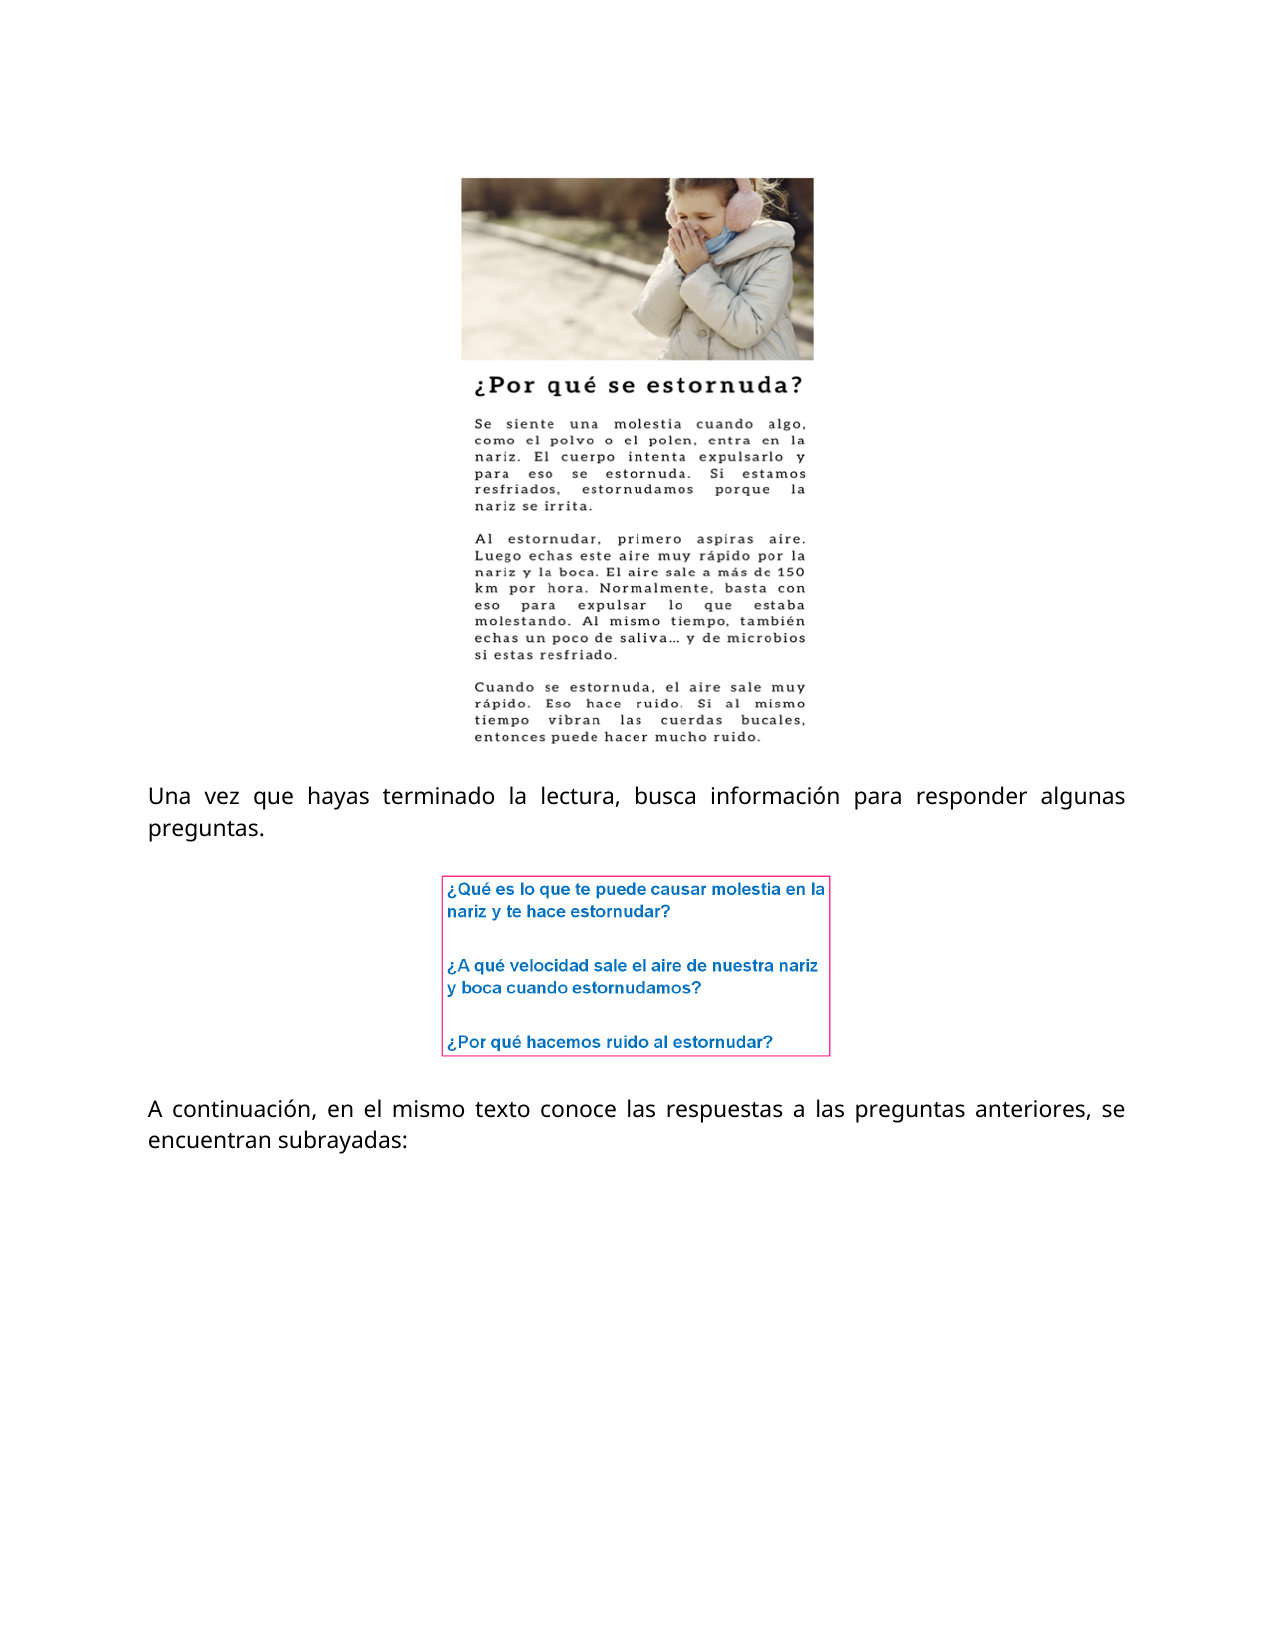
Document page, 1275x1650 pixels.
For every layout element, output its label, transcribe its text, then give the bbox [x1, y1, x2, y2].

text A continuación, en el mismo texto conoce las respuestas a las preguntas anteriores, se encuentran subrayadas: [148, 1093, 1127, 1155]
picture [440, 874, 835, 1062]
picture [461, 177, 814, 749]
text Una vez que hayas terminado la lectura, busca información para responder algunas preguntas. [148, 780, 1127, 843]
